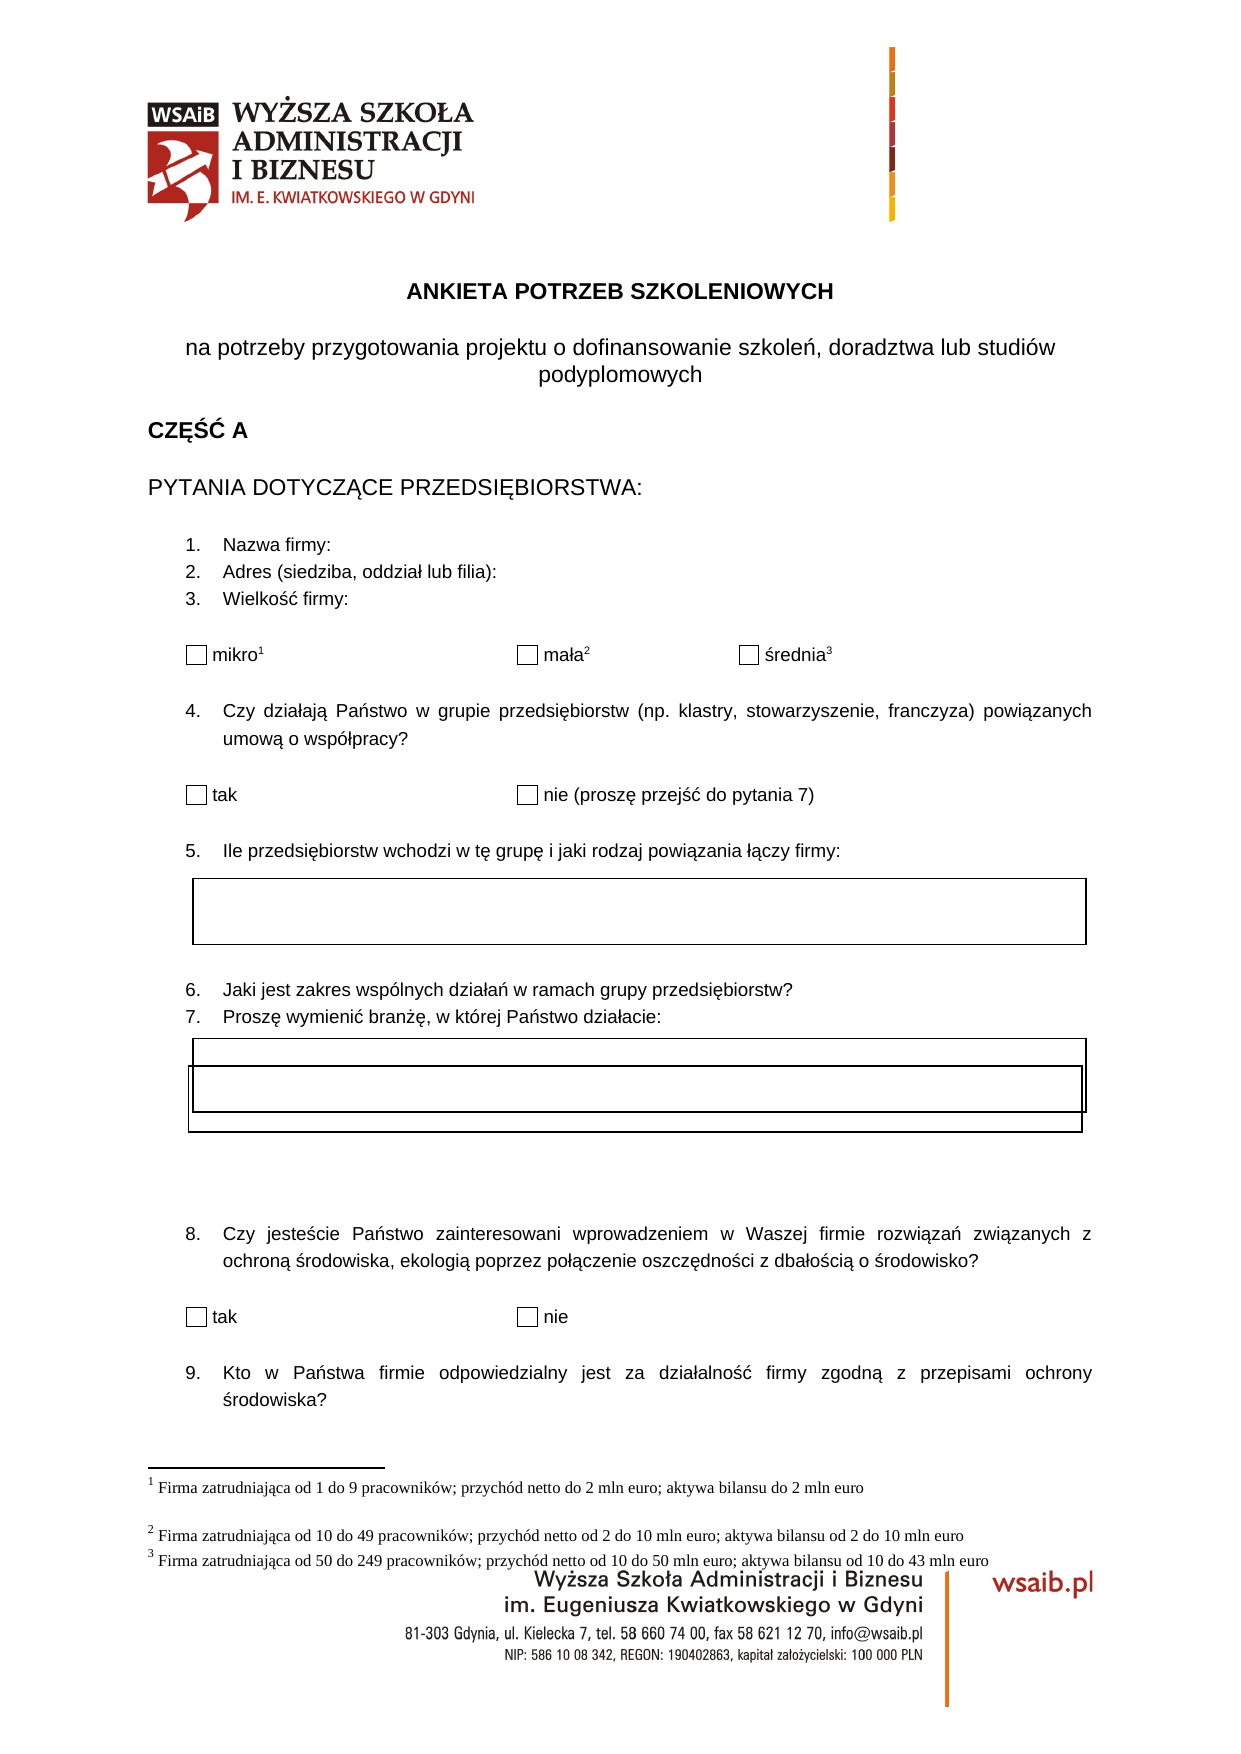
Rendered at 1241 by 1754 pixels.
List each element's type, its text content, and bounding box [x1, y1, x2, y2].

text ANKIETA POTRZEB SZKOLENIOWYCH [148, 277, 1092, 304]
list Kto w Państwa firmie odpowiedzialny jest za działalność firmy zgodną z przepisami ochrony środowiska? [185, 1358, 1092, 1412]
list Czy działają Państwo w grupie przedsiębiorstw (np. klastry, stowarzyszenie, franczyza) powiązanych umową o współpracy? [185, 696, 1092, 750]
list Nazwa firmy: [185, 529, 1092, 557]
text tak nie [185, 1302, 1092, 1329]
text na potrzeby przygotowania projektu o dofinansowanie szkoleń, doradztwa lub studiów podyplomowych [148, 334, 1092, 388]
text CZĘŚĆ A [148, 417, 1092, 444]
picture [147, 47, 896, 222]
list Adres (siedziba, oddział lub filia): [185, 557, 1092, 584]
list Jaki jest zakres wspólnych działań w ramach grupy przedsiębiorstw? [185, 892, 1092, 1001]
list Proszę wymienić branżę, w której Państwo działacie: [185, 1001, 1092, 1028]
text mikro mała średnia [148, 640, 1092, 667]
list Ile przedsiębiorstw wchodzi w tę grupę i jaki rodzaj powiązania łączy firmy: [185, 836, 1092, 863]
text PYTANIA DOTYCZĄCE PRZEDSIĘBIORSTWA: [148, 473, 1092, 500]
picture [405, 1570, 1093, 1707]
text tak nie (proszę przejść do pytania 7) [185, 779, 1092, 807]
list Wielkość firmy: [185, 584, 1092, 611]
list Czy jesteście Państwo zainteresowani wprowadzeniem w Waszej firmie rozwiązań związanych z ochroną środowiska, ekologią poprzez połączenie oszczędności z dbałością o środowisko? [185, 1218, 1092, 1272]
